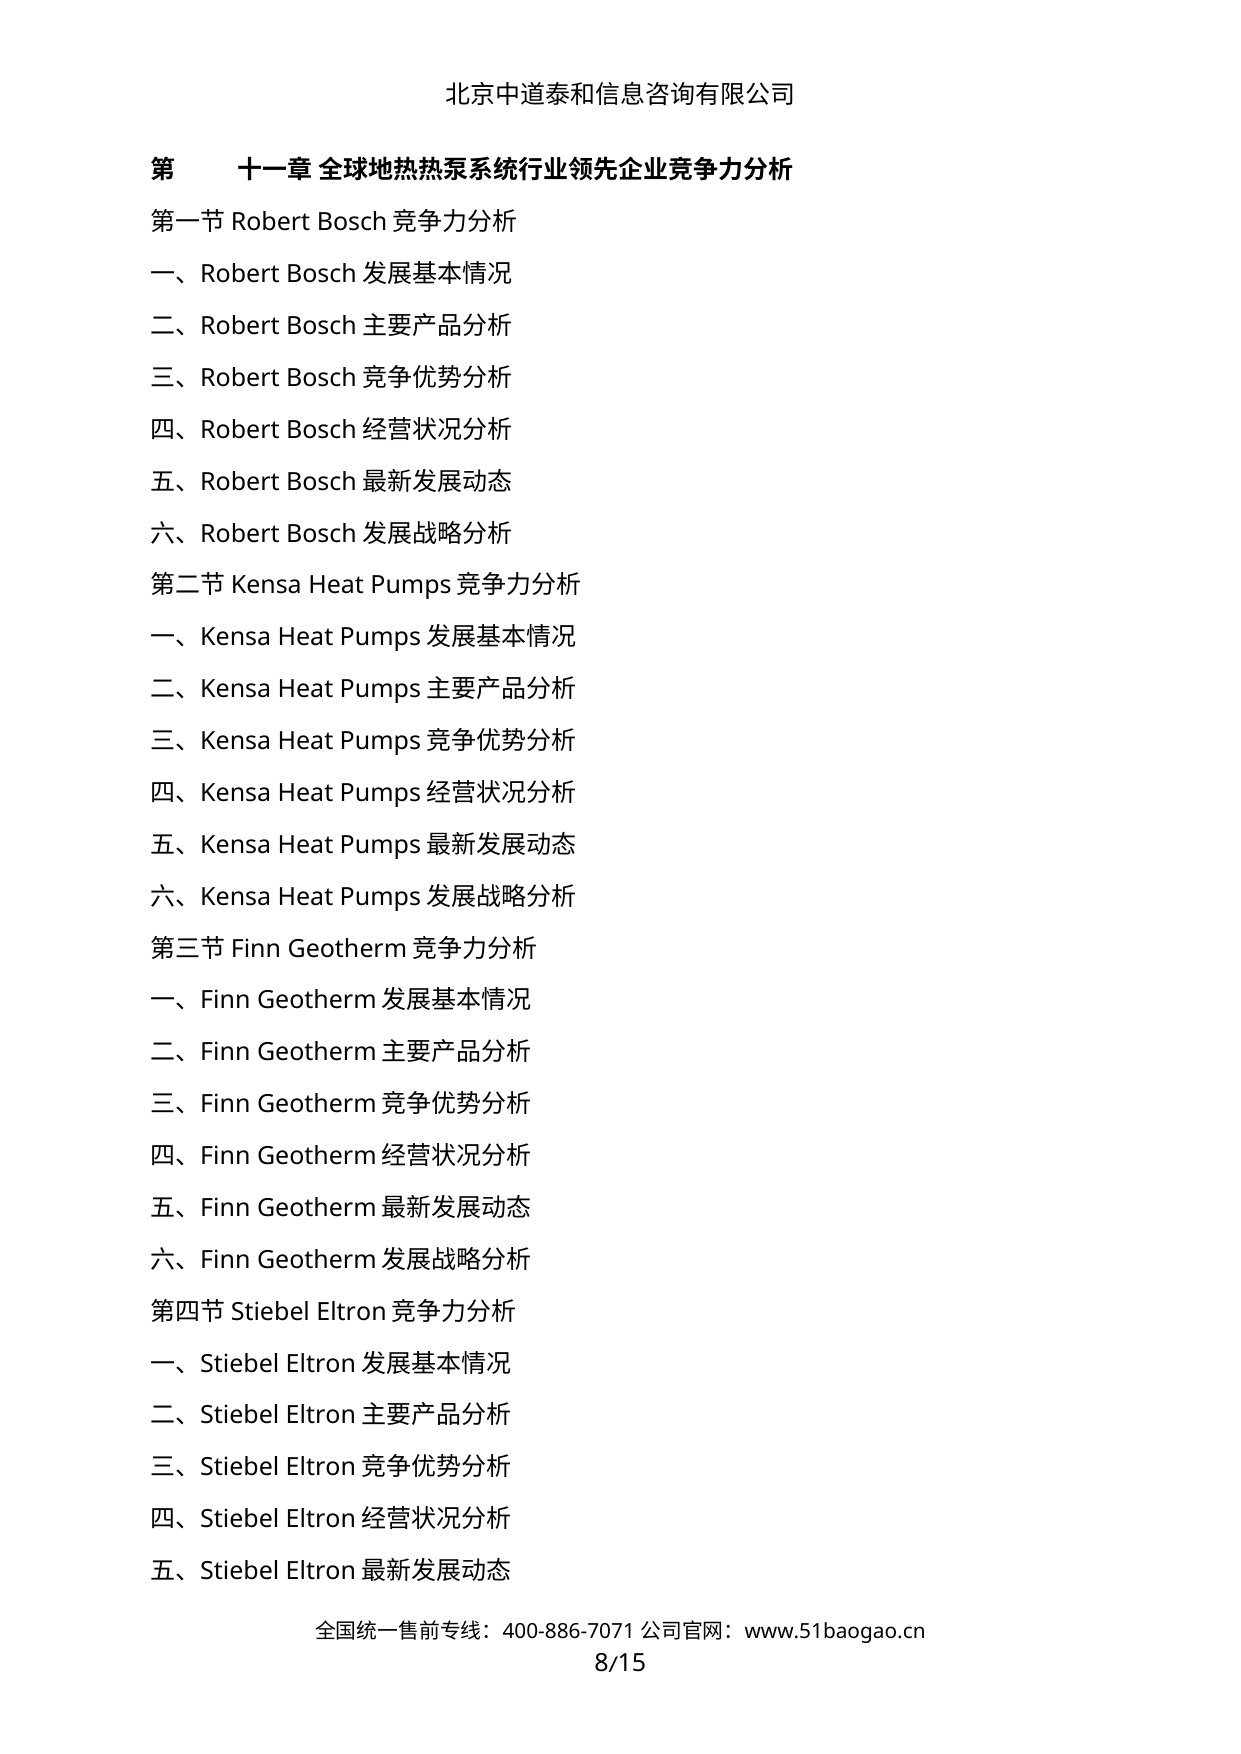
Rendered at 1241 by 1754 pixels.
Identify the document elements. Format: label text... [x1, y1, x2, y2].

text 二、Finn Geotherm主要产品分析 [150, 1032, 1090, 1068]
text 第三节 Finn Geotherm竞争力分析 [150, 928, 1090, 964]
text 四、Kensa Heat Pumps经营状况分析 [150, 772, 1090, 809]
text 第 十一章 全球地热热泵系统行业领先企业竞争力分析 [150, 150, 1090, 186]
text 五、Robert Bosch最新发展动态 [150, 461, 1090, 497]
text 一、Finn Geotherm发展基本情况 [150, 980, 1090, 1016]
text 二、Kensa Heat Pumps主要产品分析 [150, 669, 1090, 705]
text 五、Stiebel Eltron最新发展动态 [150, 1551, 1090, 1587]
text 五、Kensa Heat Pumps最新发展动态 [150, 824, 1090, 861]
text 四、Stiebel Eltron经营状况分析 [150, 1499, 1090, 1535]
text 六、Robert Bosch发展战略分析 [150, 513, 1090, 549]
text 五、Finn Geotherm最新发展动态 [150, 1187, 1090, 1224]
text 六、Kensa Heat Pumps发展战略分析 [150, 876, 1090, 912]
text 三、Kensa Heat Pumps竞争优势分析 [150, 721, 1090, 757]
text 二、Stiebel Eltron主要产品分析 [150, 1395, 1090, 1431]
text 六、Finn Geotherm发展战略分析 [150, 1239, 1090, 1276]
text 一、Stiebel Eltron发展基本情况 [150, 1343, 1090, 1379]
text 第一节 Robert Bosch竞争力分析 [150, 202, 1090, 238]
text 四、Robert Bosch经营状况分析 [150, 409, 1090, 446]
text 第四节 Stiebel Eltron竞争力分析 [150, 1291, 1090, 1327]
text 三、Finn Geotherm竞争优势分析 [150, 1084, 1090, 1120]
text 第二节 Kensa Heat Pumps竞争力分析 [150, 565, 1090, 601]
text 三、Robert Bosch竞争优势分析 [150, 357, 1090, 394]
text 二、Robert Bosch主要产品分析 [150, 306, 1090, 342]
text 三、Stiebel Eltron竞争优势分析 [150, 1447, 1090, 1483]
text 一、Kensa Heat Pumps发展基本情况 [150, 617, 1090, 653]
text 四、Finn Geotherm经营状况分析 [150, 1136, 1090, 1172]
text 一、Robert Bosch发展基本情况 [150, 254, 1090, 290]
